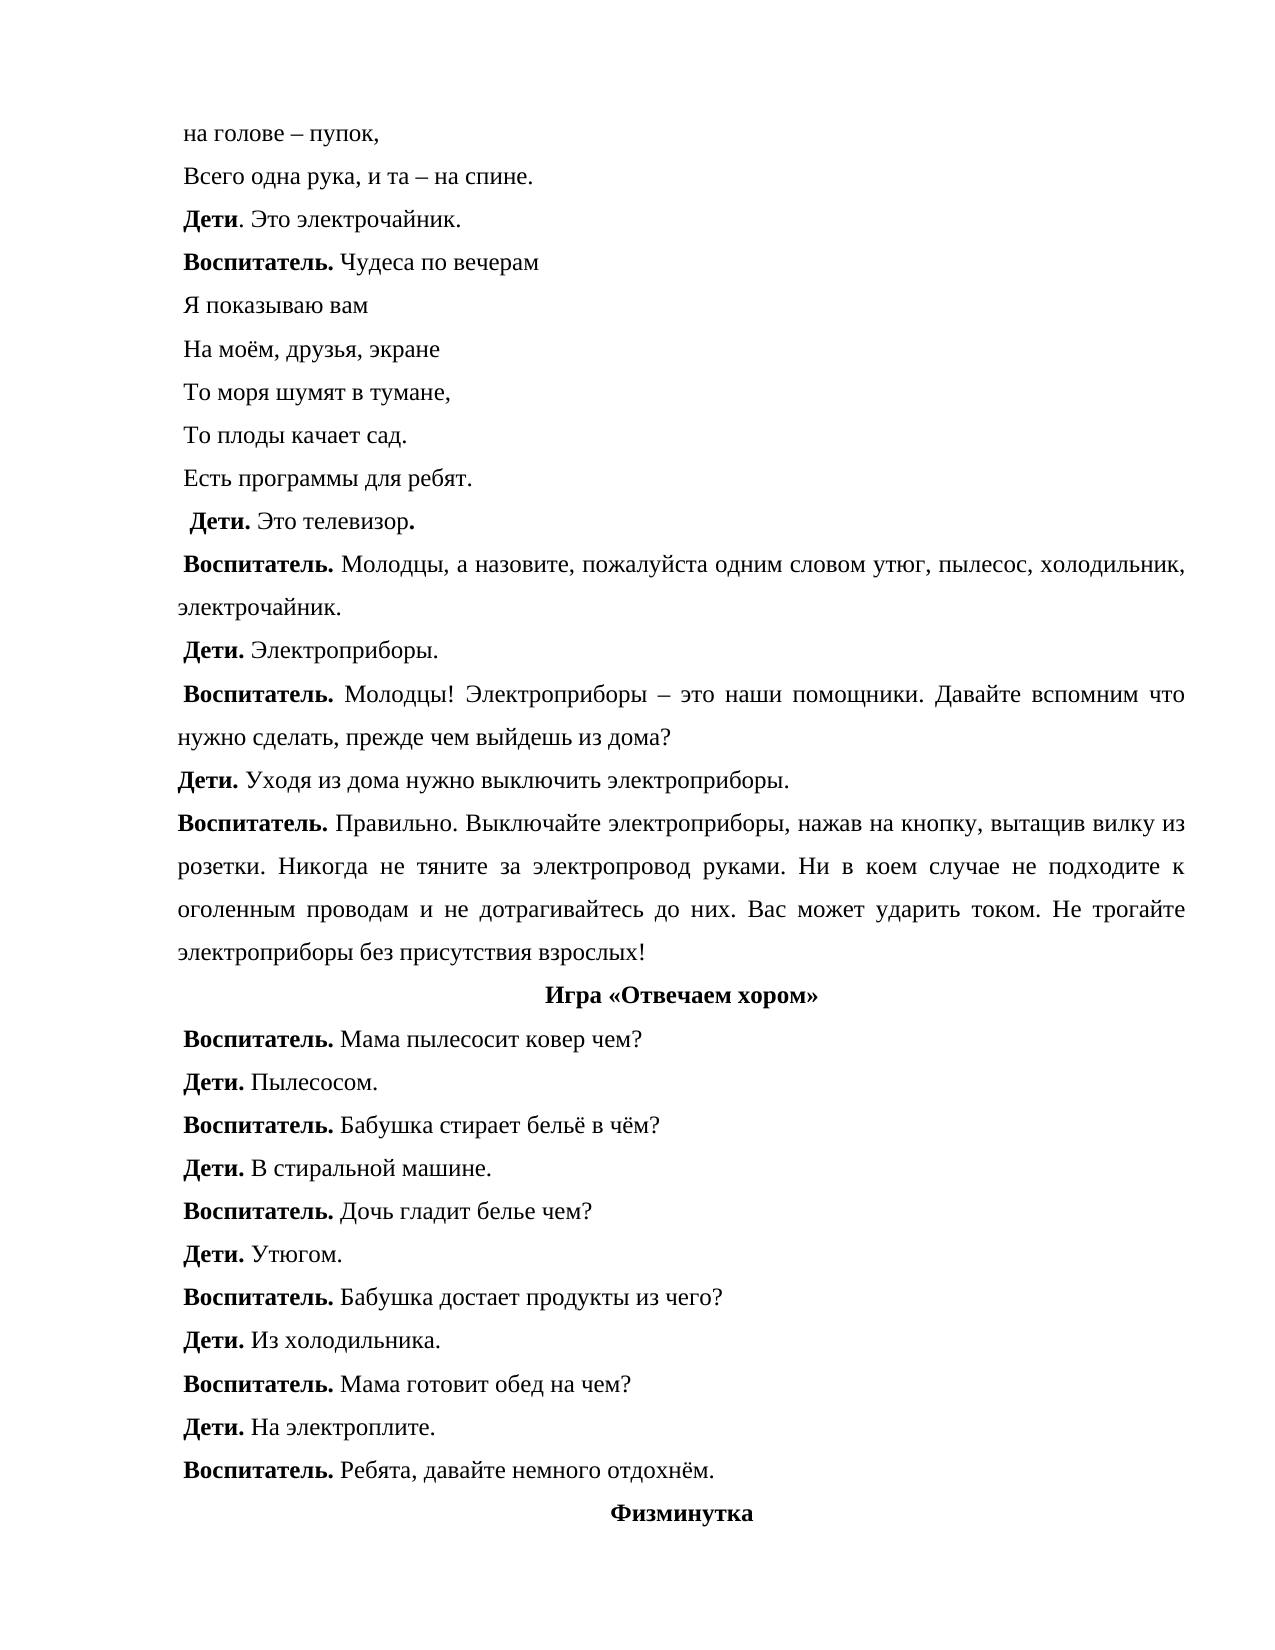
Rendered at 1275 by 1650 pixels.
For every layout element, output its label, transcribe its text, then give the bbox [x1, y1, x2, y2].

text на голове – пупок, [177, 118, 1186, 147]
text Воспитатель. Бабушка стирает бельё в чём? [177, 1110, 1186, 1139]
text Воспитатель. Молодцы, а назовите, пожалуйста одним словом утюг, пылесос, холодильник, электрочайник. [177, 549, 1186, 621]
text Дети. Пылесосом. [177, 1067, 1186, 1096]
text Есть программы для ребят. [177, 463, 1186, 492]
text Дети. Утюгом. [177, 1239, 1186, 1268]
text Дети. На электроплите. [177, 1412, 1186, 1441]
text Воспитатель. Мама пылесосит ковер чем? [177, 1024, 1186, 1052]
text Дети. Уходя из дома нужно выключить электроприборы. Воспитатель. Правильно. Выключайте электроприборы, нажав на кнопку, вытащив вилку из розетки. Никогда не тяните за электропровод руками. Ни в коем случае не подходите к оголенным проводам и не дотрагивайтесь до них. Вас может ударить током. Не трогайте электроприборы без присутствия взрослых! [177, 765, 1186, 966]
text То плоды качает сад. [177, 420, 1186, 449]
text Воспитатель. Молодцы! Электроприборы – это наши помощники. Давайте вспомним что нужно сделать, прежде чем выйдешь из дома? [177, 679, 1186, 751]
text Дети. Это электрочайник. [177, 204, 1186, 233]
text Воспитатель. Дочь гладит белье чем? [177, 1196, 1186, 1225]
text Воспитатель. Ребята, давайте немного отдохнём. [177, 1455, 1186, 1484]
text Воспитатель. Чудеса по вечерам [177, 247, 1186, 276]
text Дети. В стиральной машине. [177, 1153, 1186, 1182]
text Игра «Отвечаем хором» [177, 981, 1186, 1009]
text Воспитатель. Мама готовит обед на чем? [177, 1369, 1186, 1397]
text На моём, друзья, экране [177, 334, 1186, 362]
text Дети. Это телевизор. [177, 506, 1186, 535]
text Я показываю вам [177, 291, 1186, 319]
text Физминутка [177, 1498, 1186, 1527]
text Воспитатель. Бабушка достает продукты из чего? [177, 1282, 1186, 1311]
text Дети. Из холодильника. [177, 1326, 1186, 1354]
text То моря шумят в тумане, [177, 377, 1186, 406]
text Дети. Электроприборы. [177, 636, 1186, 664]
text Всего одна рука, и та – на спине. [177, 161, 1186, 190]
